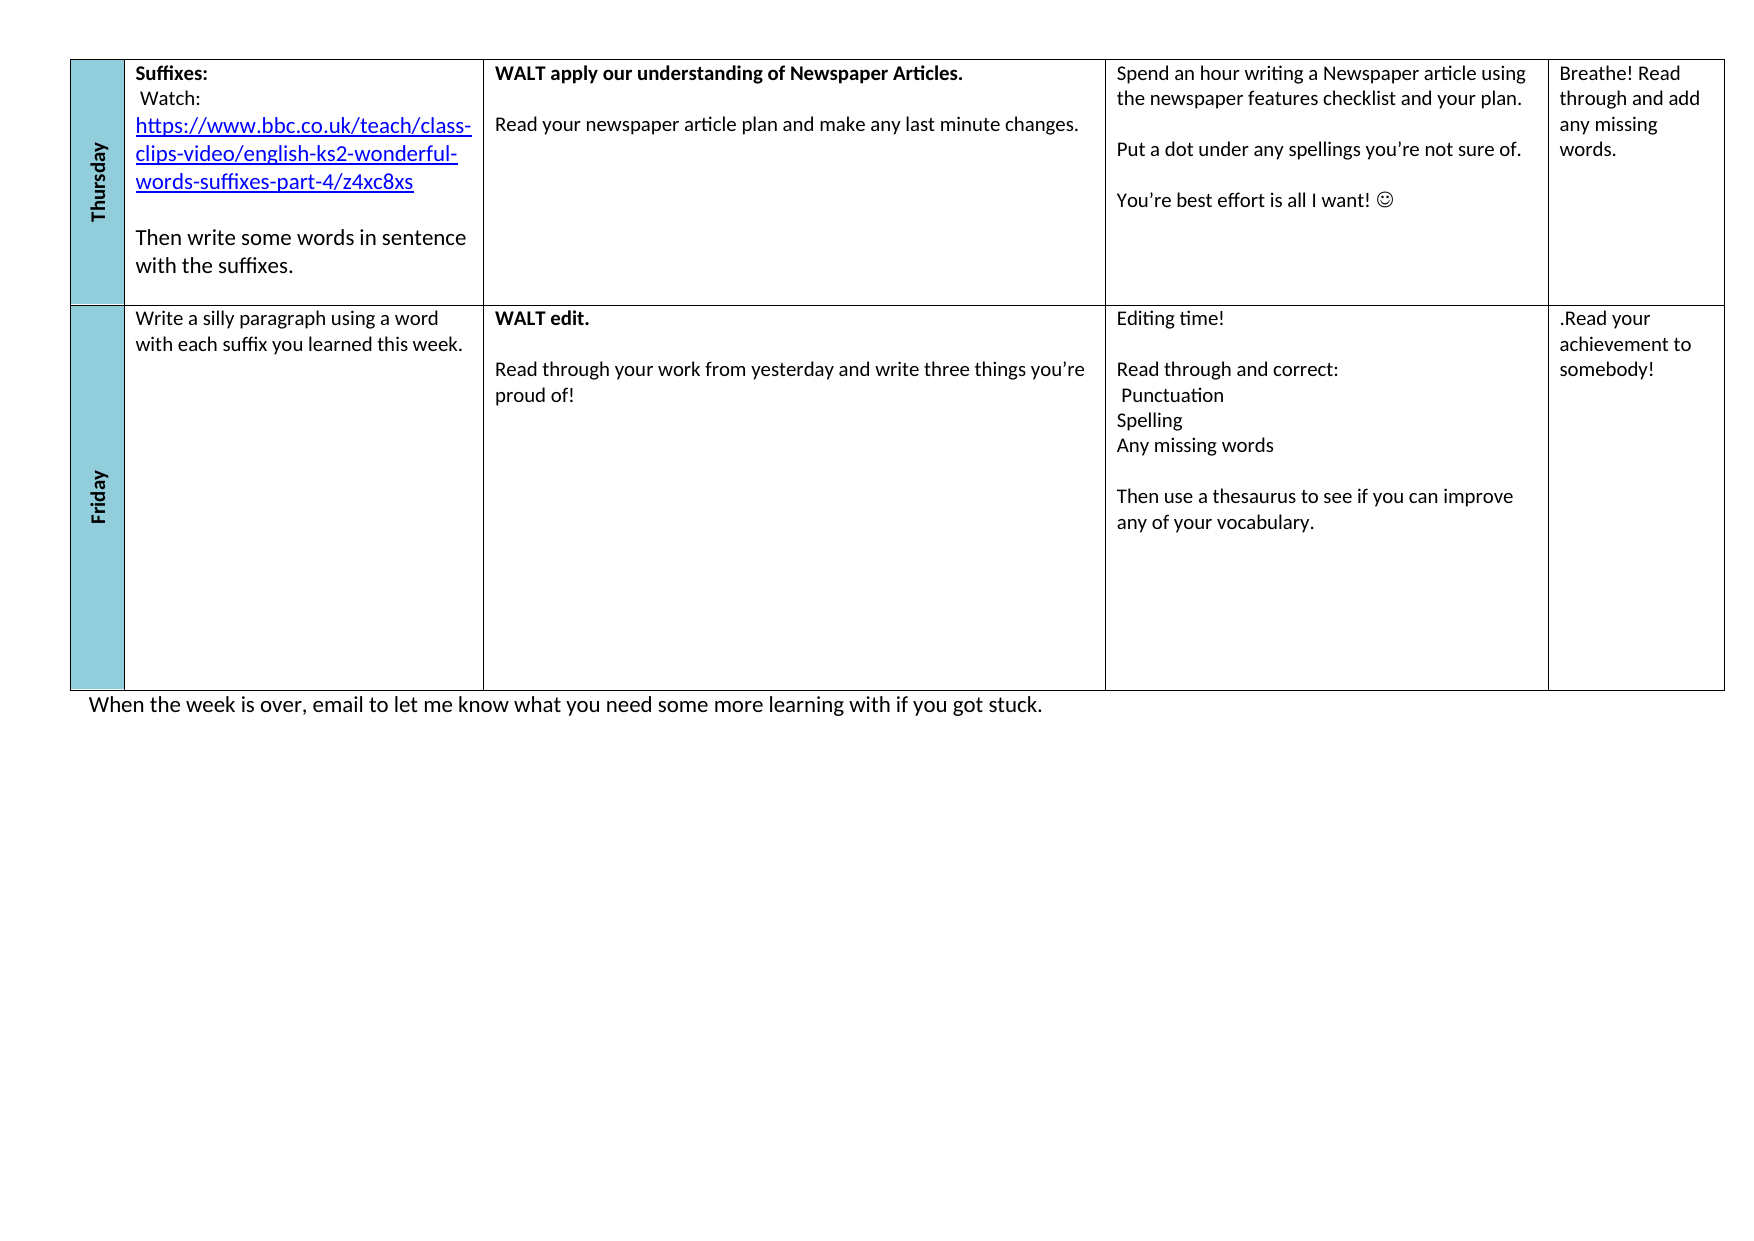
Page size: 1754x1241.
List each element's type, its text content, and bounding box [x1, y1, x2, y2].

table_cell WALT apply our understanding of Newspaper Articles. Read your newspaper article plan and make any last minute changes. [484, 60, 1105, 304]
text When the week is over, email to let me know what you need some more learning with if you got stuck. [89, 691, 1665, 719]
table_cell Suffixes: Watch: https://www.bbc.co.uk/teach/class-clips-video/english-ks2-wonderful-words-suffixes-part-4/z4xc8xs Then write some words in sentence with the suffixes. [125, 60, 483, 304]
table_cell Breathe! Read through and add any missing words. [1549, 60, 1724, 304]
table_cell Editing time! Read through and correct: Punctuation Spelling Any missing words Then use a thesaurus to see if you can improve any of your vocabulary. [1106, 306, 1548, 689]
table_cell Thursday [71, 60, 124, 304]
table_cell Friday [71, 306, 124, 689]
table_cell Write a silly paragraph using a word with each suffix you learned this week. [125, 306, 483, 689]
table_cell .Read your achievement to somebody! [1549, 306, 1724, 689]
table_cell Spend an hour writing a Newspaper article using the newspaper features checklist and your plan. Put a dot under any spellings you’re not sure of. You’re best effort is all I want! [1106, 60, 1548, 304]
table_cell WALT edit. Read through your work from yesterday and write three things you’re proud of! [484, 306, 1105, 689]
